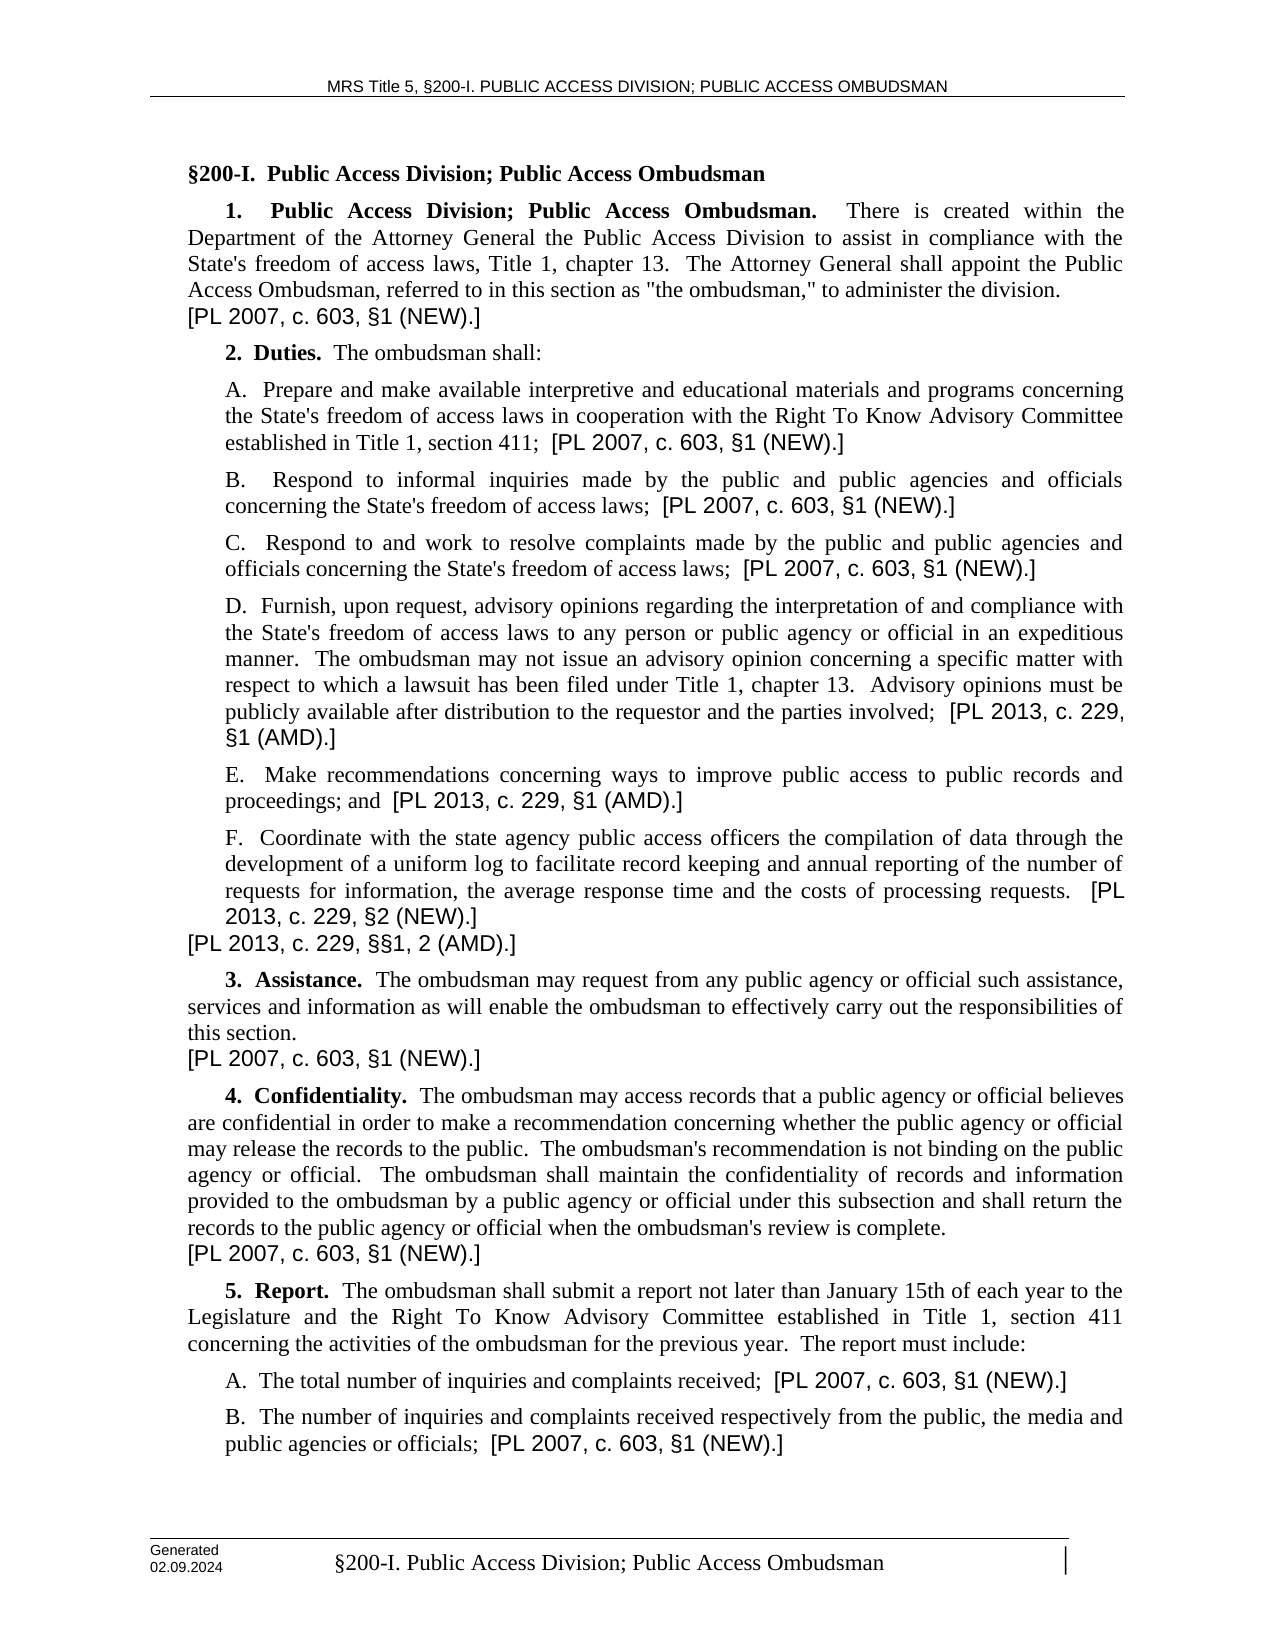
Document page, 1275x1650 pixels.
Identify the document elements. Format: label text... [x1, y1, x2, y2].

text [PL 2007, c. 603, §1 (NEW).] [187, 1045, 1125, 1072]
text [PL 2007, c. 603, §1 (NEW).] [187, 1240, 1125, 1267]
text [PL 2007, c. 603, §1 (NEW).] [187, 303, 1125, 329]
text B. Respond to informal inquiries made by the public and public agencies and officials concerning the State's freedom of access laws; [PL 2007, c. 603, §1 (NEW).] [225, 466, 1125, 518]
text [PL 2013, c. 229, §§1, 2 (AMD).] [187, 929, 1125, 956]
text C. Respond to and work to resolve complaints made by the public and public agencies and officials concerning the State's freedom of access laws; [PL 2007, c. 603, §1 (NEW).] [225, 529, 1125, 582]
text §200-I. Public Access Division; Public Access Ombudsman [187, 160, 1125, 187]
text F. Coordinate with the state agency public access officers the compilation of data through the development of a uniform log to facilitate record keeping and annual reporting of the number of requests for information, the average response time and the costs of processing requests. [PL 2013, c. 229, §2 (NEW).] [225, 824, 1125, 929]
text 4. Confidentiality. The ombudsman may access records that a public agency or official believes are confidential in order to make a recommendation concerning whether the public agency or official may release the records to the public. The ombudsman's recommendation is not binding on the public agency or official. The ombudsman shall maintain the confidentiality of records and information provided to the ombudsman by a public agency or official under this subsection and shall return the records to the public agency or official when the ombudsman's review is complete. [187, 1082, 1125, 1240]
text B. The number of inquiries and complaints received respectively from the public, the media and public agencies or officials; [PL 2007, c. 603, §1 (NEW).] [225, 1403, 1125, 1456]
text 1. Public Access Division; Public Access Ombudsman. There is created within the Department of the Attorney General the Public Access Division to assist in compliance with the State's freedom of access laws, Title 1, chapter 13. The Attorney General shall appoint the Public Access Ombudsman, referred to in this section as "the ombudsman," to administer the division. [187, 197, 1125, 303]
text D. Furnish, upon request, advisory opinions regarding the interpretation of and compliance with the State's freedom of access laws to any person or public agency or official in an expeditious manner. The ombudsman may not issue an advisory opinion concerning a specific matter with respect to which a lawsuit has been filed under Title 1, chapter 13. Advisory opinions must be publicly available after distribution to the requestor and the parties involved; [PL 2013, c. 229, §1 (AMD).] [225, 592, 1125, 750]
text A. Prepare and make available interpretive and educational materials and programs concerning the State's freedom of access laws in cooperation with the Right To Know Advisory Committee established in Title 1, section 411; [PL 2007, c. 603, §1 (NEW).] [225, 376, 1125, 455]
text 3. Assistance. The ombudsman may request from any public agency or official such assistance, services and information as will enable the ombudsman to effectively carry out the responsibilities of this section. [187, 966, 1125, 1045]
text 5. Report. The ombudsman shall submit a report not later than January 15th of each year to the Legislature and the Right To Know Advisory Committee established in Title 1, section 411 concerning the activities of the ombudsman for the previous year. The report must include: [187, 1277, 1125, 1356]
text E. Make recommendations concerning ways to improve public access to public records and proceedings; and [PL 2013, c. 229, §1 (AMD).] [225, 761, 1125, 814]
text 2. Duties. The ombudsman shall: [187, 339, 1125, 366]
text A. The total number of inquiries and complaints received; [PL 2007, c. 603, §1 (NEW).] [225, 1367, 1125, 1393]
